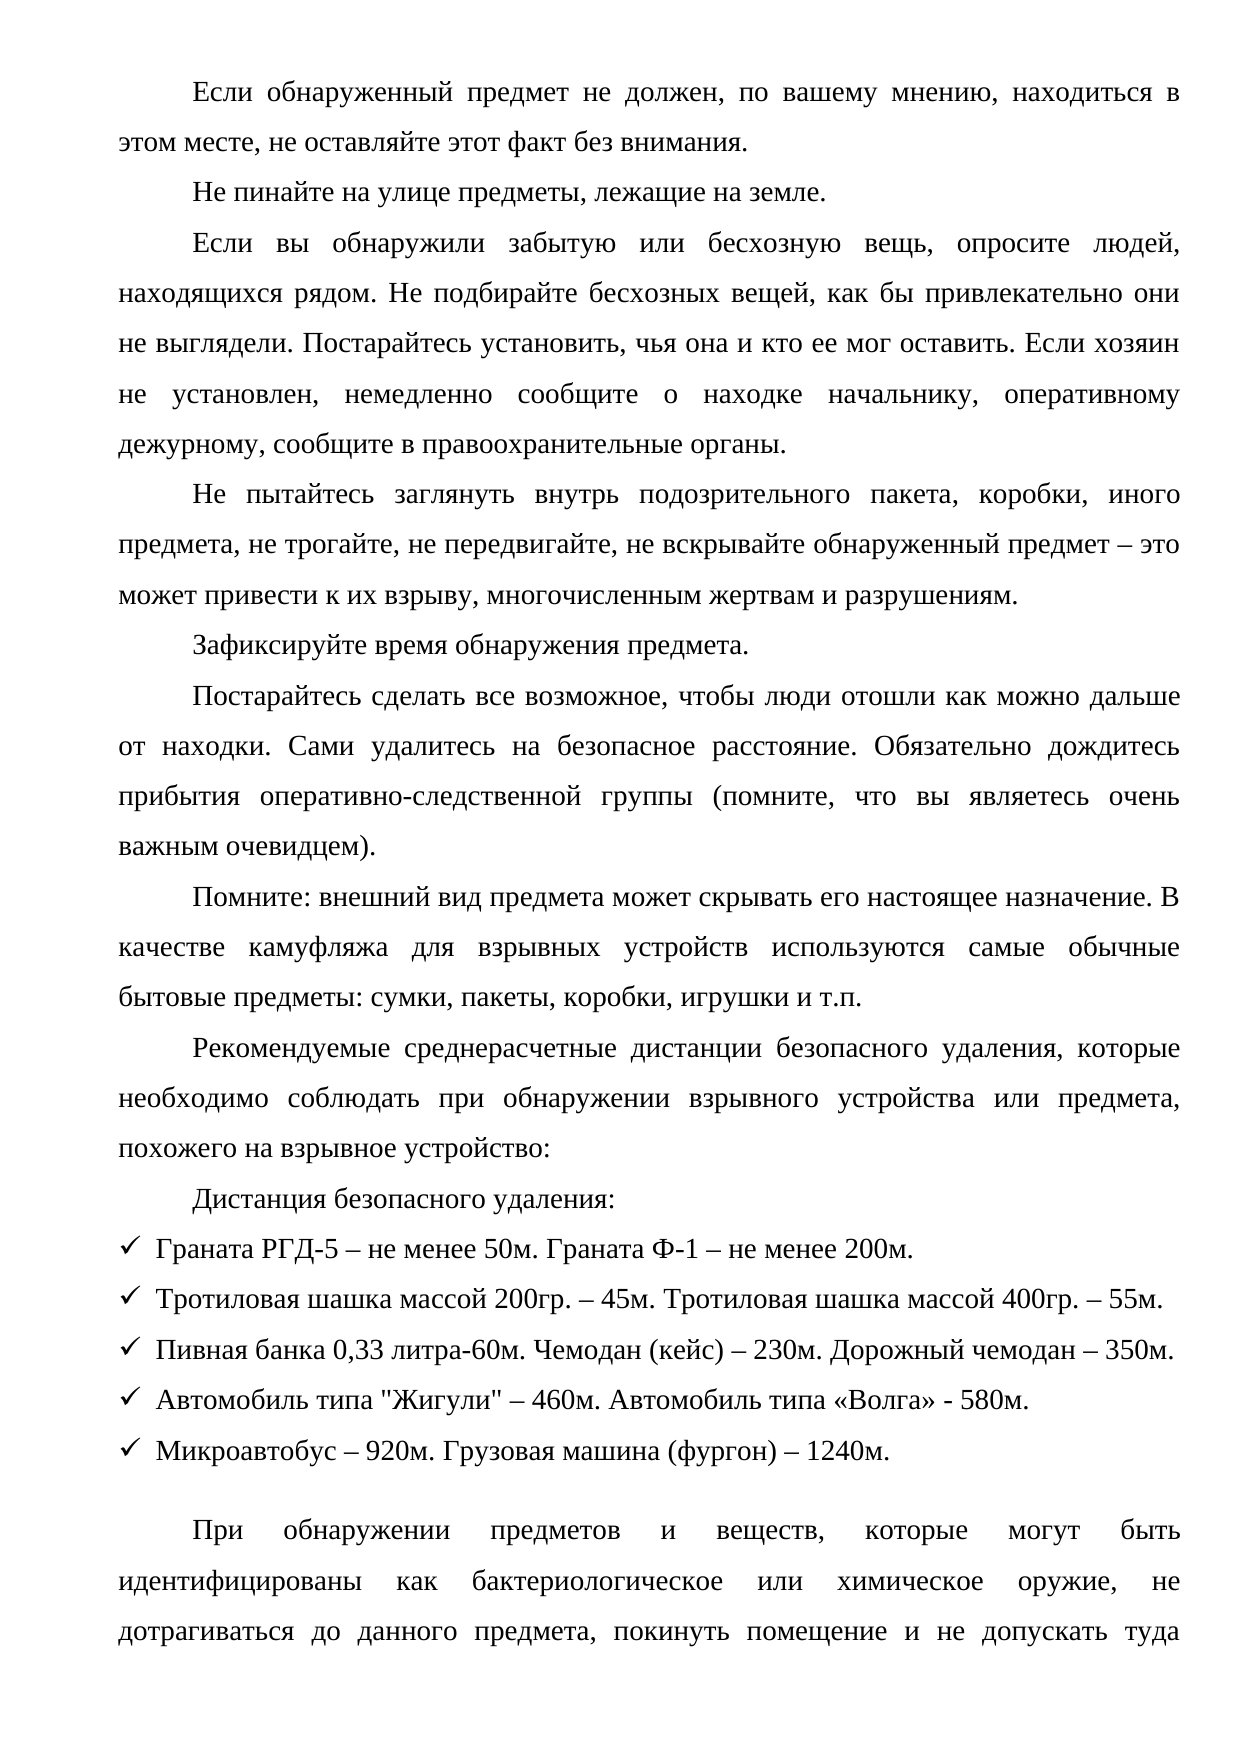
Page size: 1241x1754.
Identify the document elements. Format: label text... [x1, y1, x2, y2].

list Тротиловая шашка массой 200гр. – 45м. Тротиловая шашка массой 400гр. – 55м. [118, 1281, 1181, 1315]
text Не пытайтесь заглянуть внутрь подозрительного пакета, коробки, иного предмета, не трогайте, не передвигайте, не вскрывайте обнаруженный предмет – это может привести к их взрыву, многочисленным жертвам и разрушениям. [118, 476, 1181, 611]
list Автомобиль типа "Жигули" – 460м. Автомобиль типа «Волга» - 580м. [118, 1382, 1181, 1416]
list Пивная банка 0,33 литра-60м. Чемодан (кейс) – 230м. Дорожный чемодан – 350м. [118, 1332, 1181, 1366]
text Помните: внешний вид предмета может скрывать его настоящее назначение. В качестве камуфляжа для взрывных устройств используются самые обычные бытовые предметы: сумки, пакеты, коробки, игрушки и т.п. [118, 879, 1181, 1013]
text Дистанция безопасного удаления: [118, 1181, 1181, 1214]
text Постарайтесь сделать все возможное, чтобы люди отошли как можно дальше от находки. Сами удалитесь на безопасное расстояние. Обязательно дождитесь прибытия оперативно-следственной группы (помните, что вы являетесь очень важным очевидцем). [118, 678, 1181, 862]
text Рекомендуемые среднерасчетные дистанции безопасного удаления, которые необходимо соблюдать при обнаружении взрывного устройства или предмета, похожего на взрывное устройство: [118, 1030, 1181, 1164]
list Микроавтобус – 920м. Грузовая машина (фургон) – 1240м. [118, 1433, 1181, 1466]
text Если вы обнаружили забытую или бесхозную вещь, опросите людей, находящихся рядом. Не подбирайте бесхозных вещей, как бы привлекательно они не выглядели. Постарайтесь установить, чья она и кто ее мог оставить. Если хозяин не установлен, немедленно сообщите о находке начальнику, оперативному дежурному, сообщите в правоохранительные органы. [118, 225, 1181, 459]
text Если обнаруженный предмет не должен, по вашему мнению, находиться в этом месте, не оставляйте этот факт без внимания. [118, 74, 1181, 158]
text Не пинайте на улице предметы, лежащие на земле. [118, 174, 1181, 208]
text Зафиксируйте время обнаружения предмета. [118, 627, 1181, 661]
list Граната РГД-5 – не менее 50м. Граната Ф-1 – не менее 200м. [118, 1231, 1181, 1265]
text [118, 1512, 1181, 1646]
